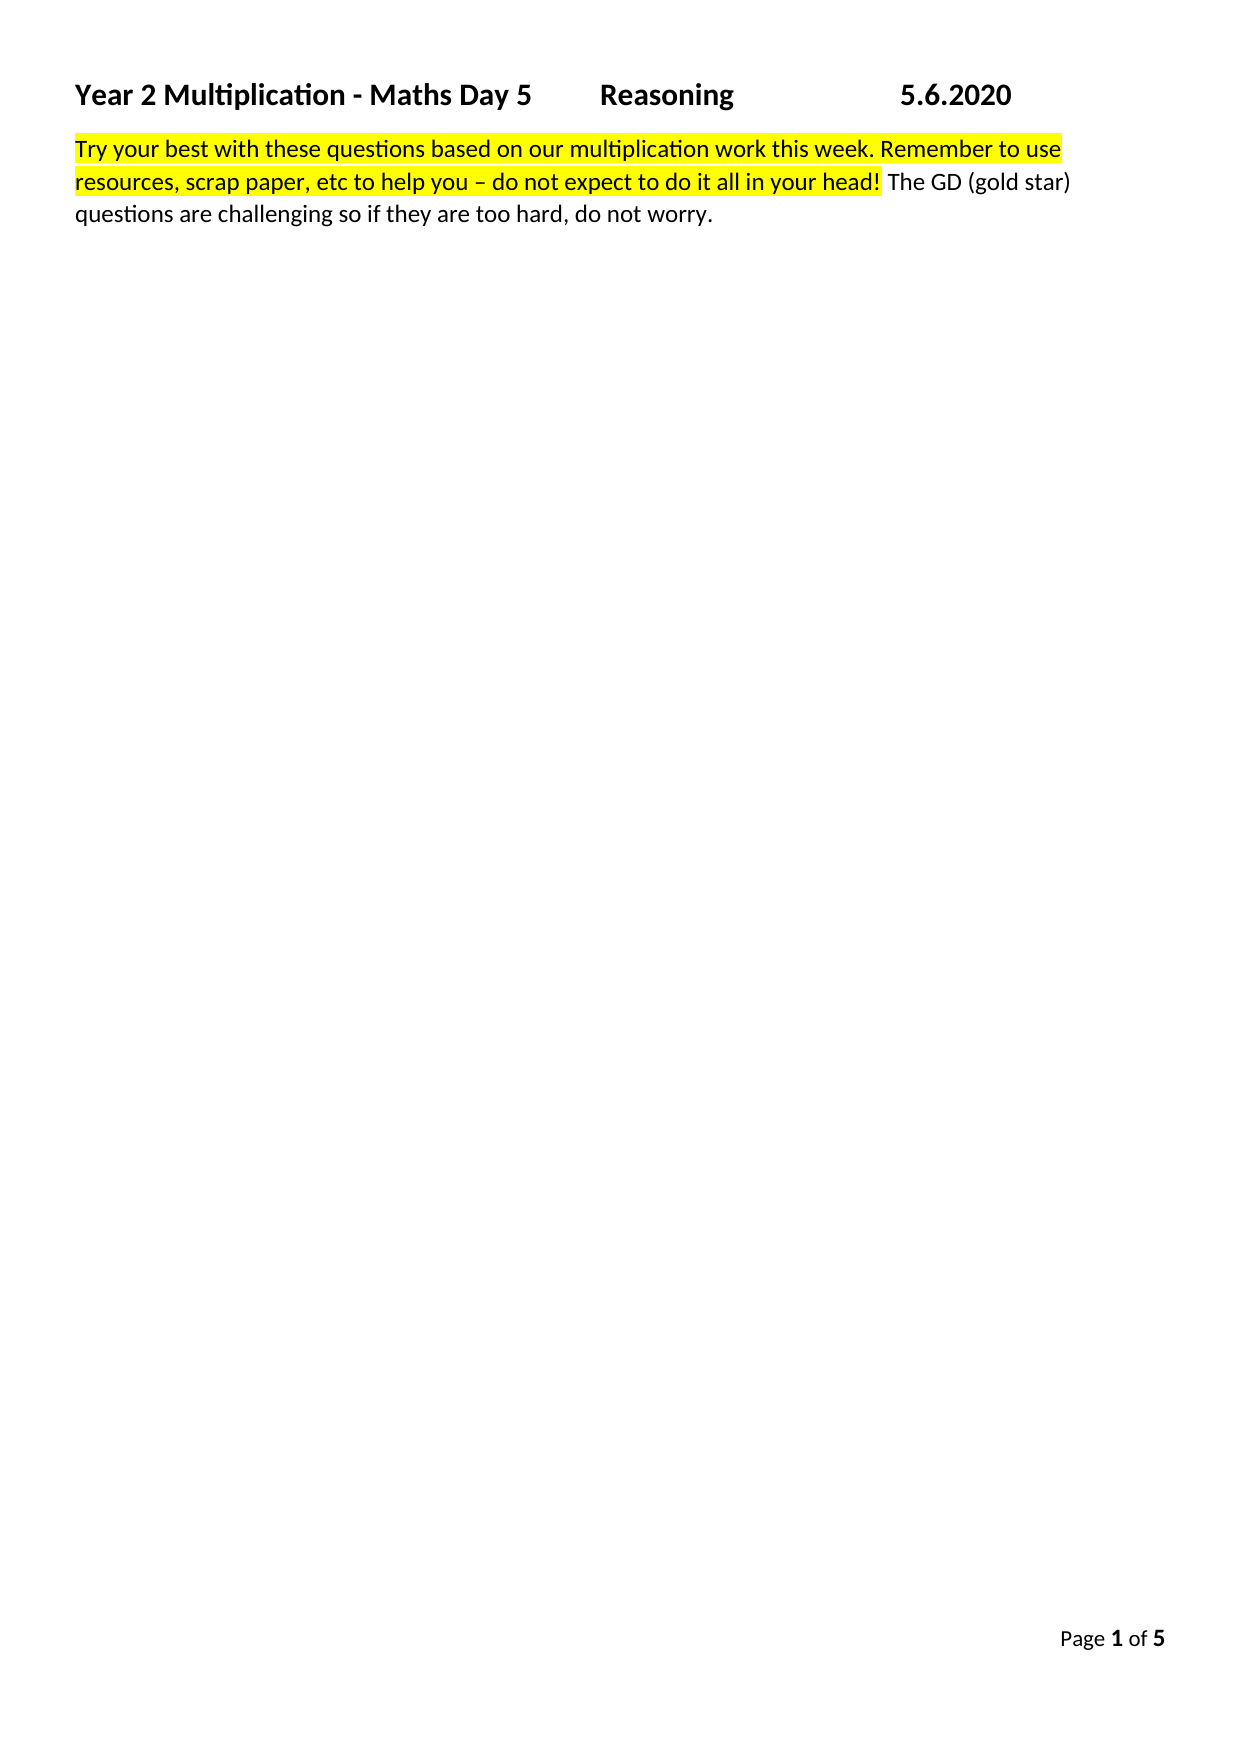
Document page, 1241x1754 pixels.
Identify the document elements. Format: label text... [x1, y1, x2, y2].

text Year 2 Multiplication - Maths Day 5 Reasoning 5.6.2020 [75, 75, 1165, 113]
text Try your best with these questions based on our multiplication work this week. Remember to use resources, scrap paper, etc to help you – do not expect to do it all in your head! The GD (gold star) questions are challenging so if they are too hard, do not worry. [75, 133, 1165, 229]
